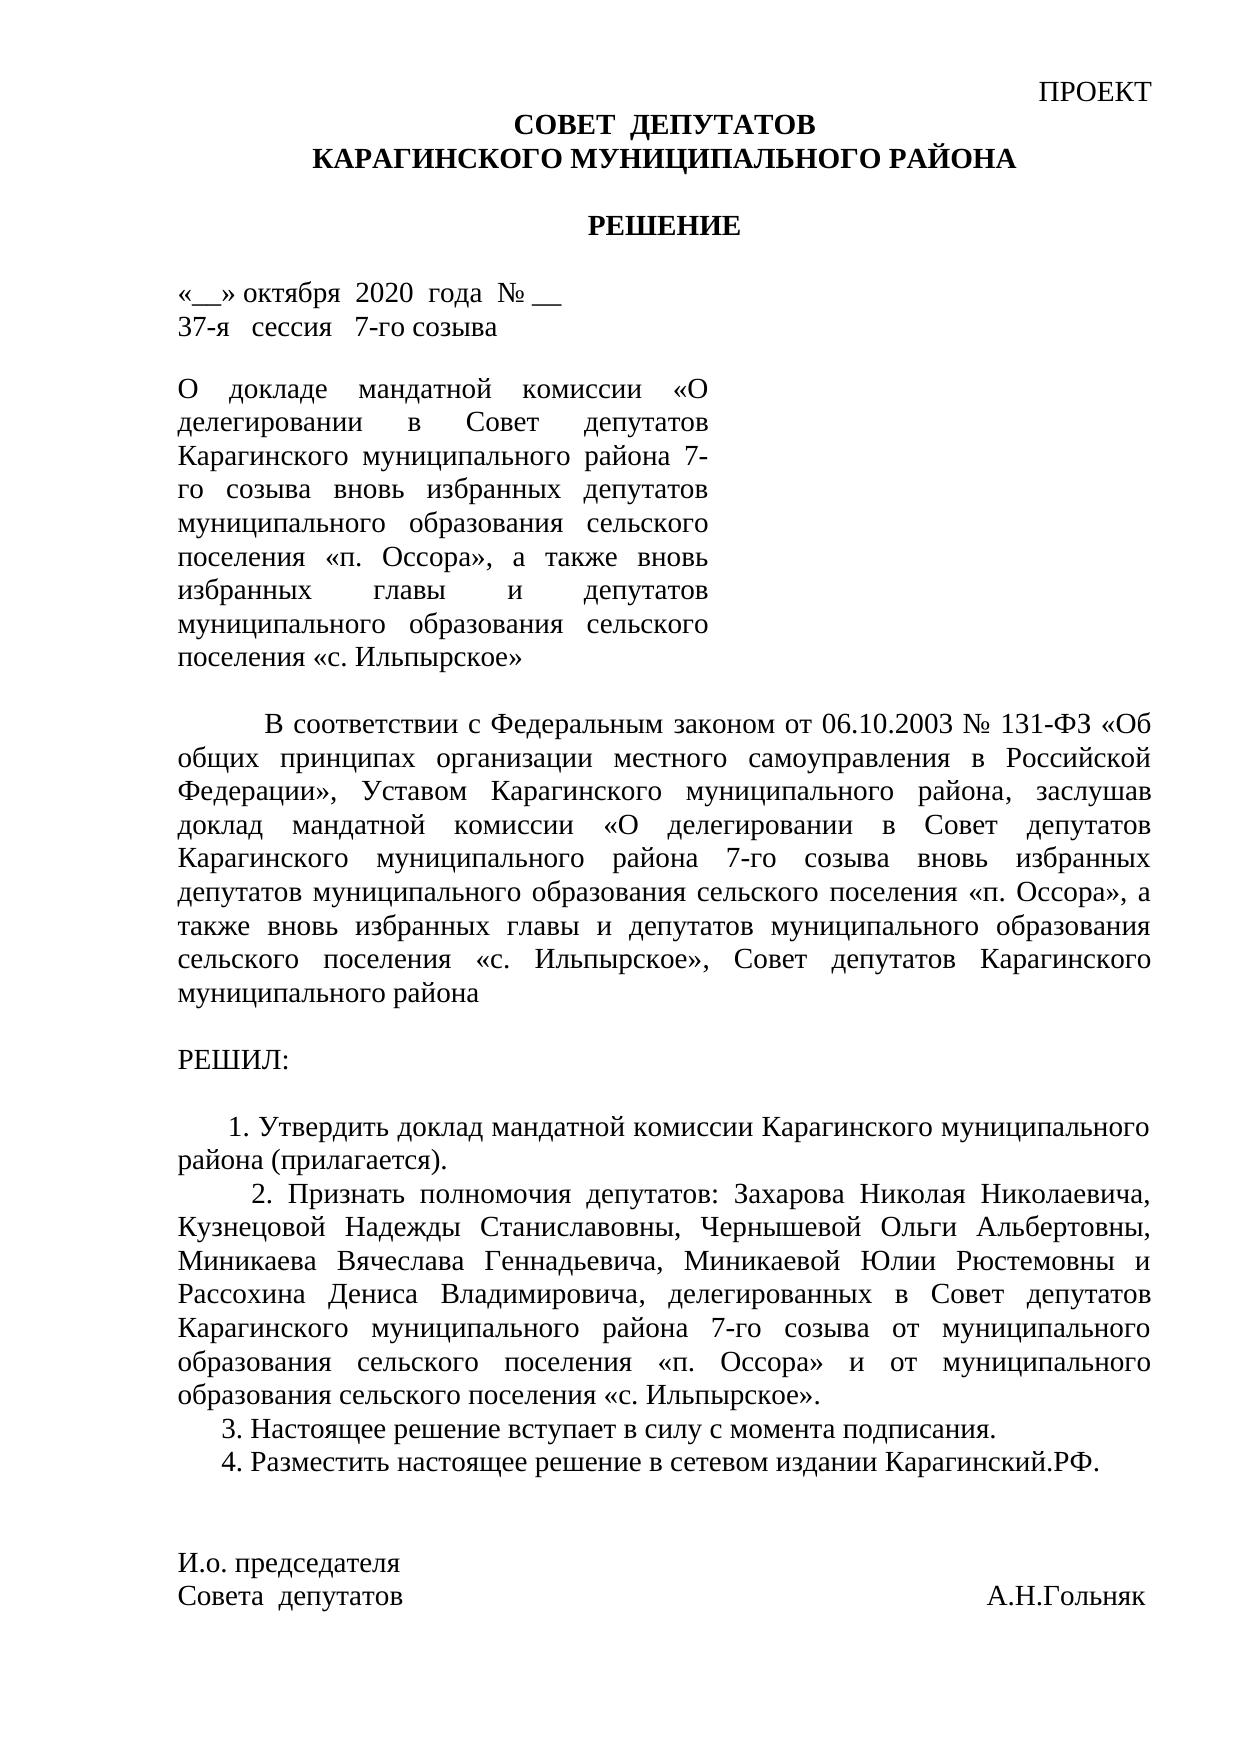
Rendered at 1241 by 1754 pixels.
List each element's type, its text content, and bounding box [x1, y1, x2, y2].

text ПРОЕКТ [177, 74, 1152, 107]
text КАРАГИНСКОГО МУНИЦИПАЛЬНОГО РАЙОНА [177, 141, 1152, 174]
text СОВЕТ ДЕПУТАТОВ [177, 107, 1152, 141]
text 3. Настоящее решение вступает в силу с момента подписания. [177, 1411, 1152, 1444]
text О докладе мандатной комиссии «О делегировании в Совет депутатов Карагинского муниципального района 7-го созыва вновь избранных депутатов муниципального образования сельского поселения «п. Оссора», а также вновь избранных главы и депутатов муниципального образования сельского поселения «с. Ильпырское» [177, 371, 709, 673]
text 1. Утвердить доклад мандатной комиссии Карагинского муниципального района (прилагается). [177, 1109, 1152, 1176]
text РЕШИЛ: [177, 1042, 1152, 1075]
text РЕШЕНИЕ [177, 208, 1152, 242]
text 37-я сессия 7-го созыва [177, 309, 1152, 342]
text И.о. председателя [177, 1545, 1152, 1578]
text В соответствии с Федеральным законом от 06.10.2003 № 131-ФЗ «Об общих принципах организации местного самоуправления в Российской Федерации», Уставом Карагинского муниципального района, заслушав доклад мандатной комиссии «О делегировании в Совет депутатов Карагинского муниципального района 7-го созыва вновь избранных депутатов муниципального образования сельского поселения «п. Оссора», а также вновь избранных главы и депутатов муниципального образования сельского поселения «с. Ильпырское», Совет депутатов Карагинского муниципального района [177, 706, 1152, 1008]
text «__» октября 2020 года № __ [177, 275, 1152, 309]
text 2. Признать полномочия депутатов: Захарова Николая Николаевича, Кузнецовой Надежды Станиславовны, Чернышевой Ольги Альбертовны, Миникаева Вячеслава Геннадьевича, Миникаевой Юлии Рюстемовны и Рассохина Дениса Владимировича, делегированных в Совет депутатов Карагинского муниципального района 7-го созыва от муниципального образования сельского поселения «п. Оссора» и от муниципального образования сельского поселения «с. Ильпырское». [177, 1176, 1152, 1411]
text 4. Разместить настоящее решение в сетевом издании Карагинский.РФ. [177, 1444, 1152, 1478]
text Совета депутатов А.Н.Гольняк [177, 1578, 1152, 1612]
